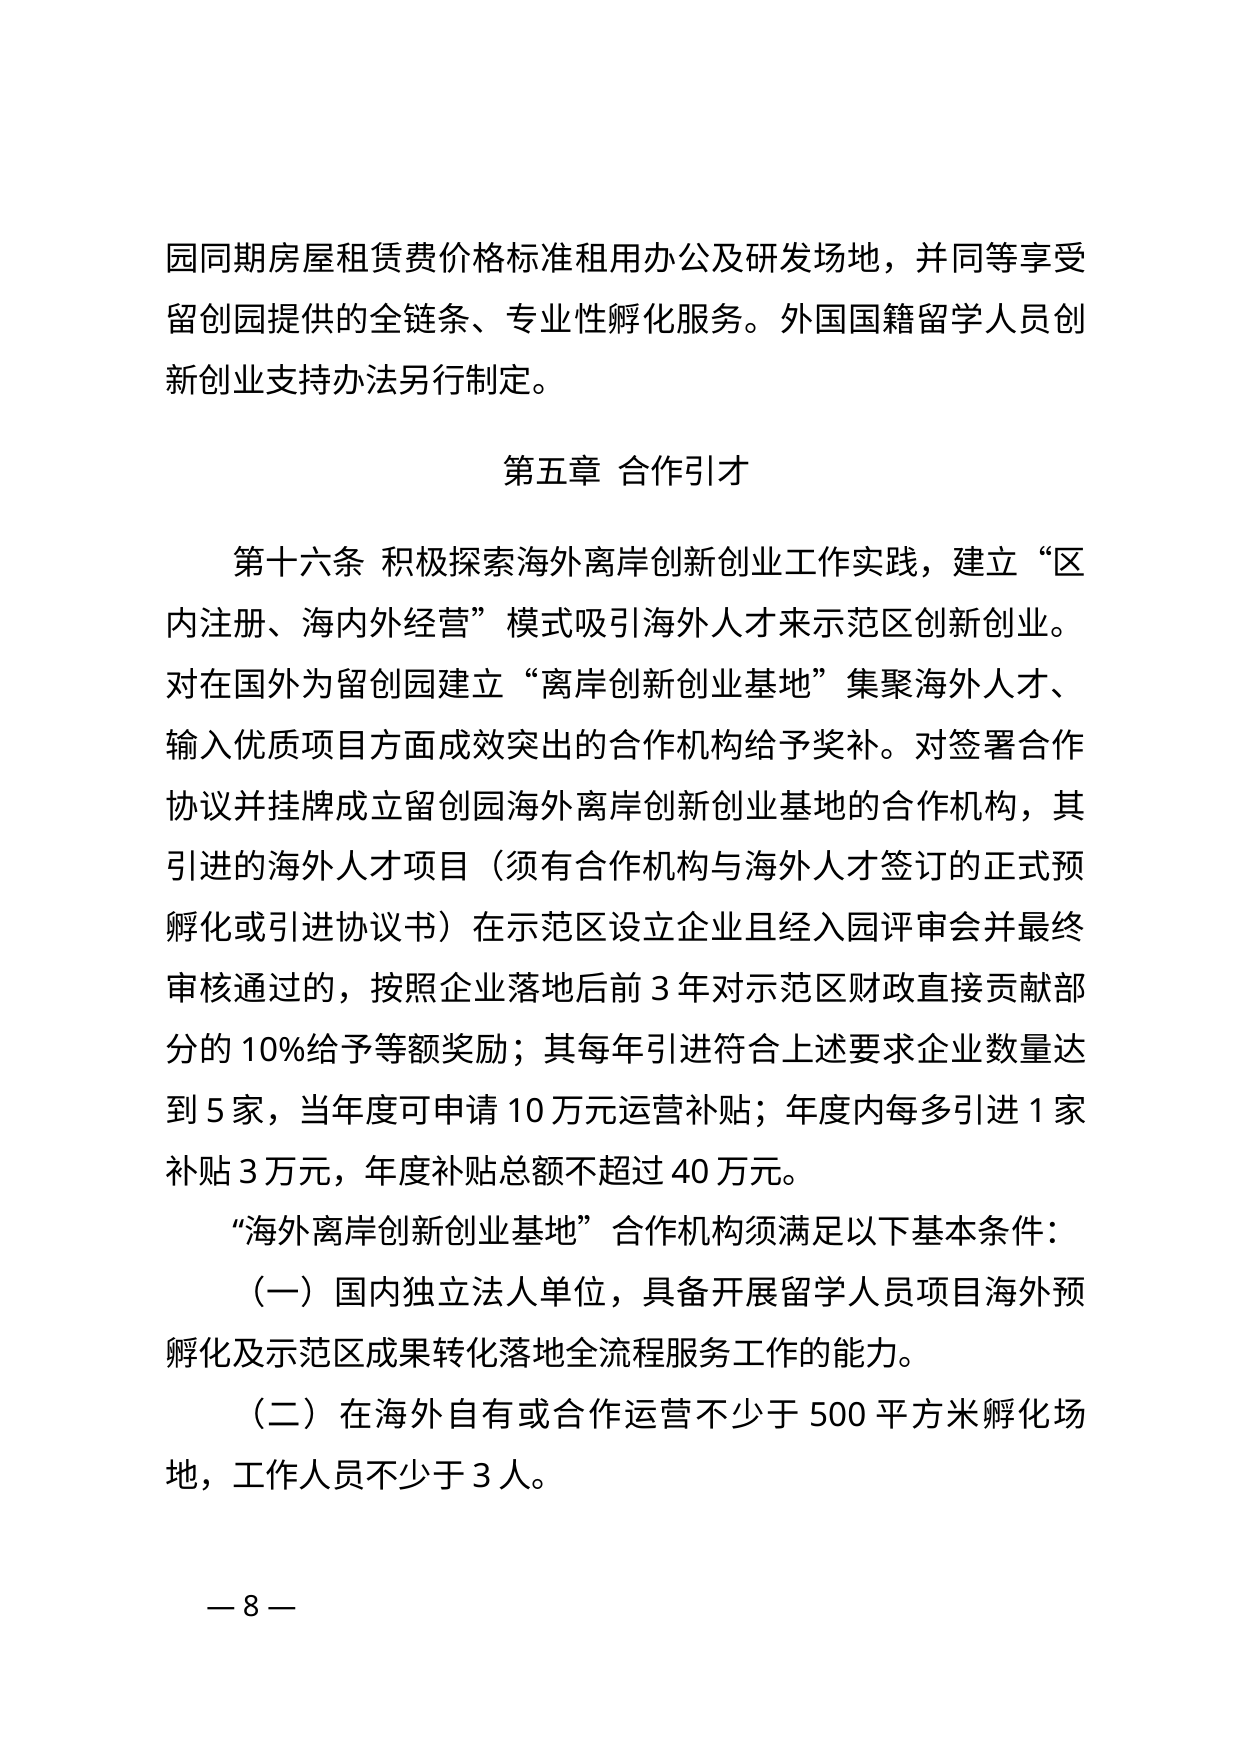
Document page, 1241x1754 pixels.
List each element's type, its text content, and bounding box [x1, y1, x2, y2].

list （一）国内独立法人单位，具备开展留学人员项目海外预孵化及示范区成果转化落地全流程服务工作的能力。 [165, 1260, 1087, 1382]
text 第十六条 积极探索海外离岸创新创业工作实践，建立“区内注册、海内外经营”模式吸引海外人才来示范区创新创业。对在国外为留创园建立“离岸创新创业基地”集聚海外人才、输入优质项目方面成效突出的合作机构给予奖补。对签署合作协议并挂牌成立留创园海外离岸创新创业基地的合作机构，其引进的海外人才项目（须有合作机构与海外人才签订的正式预孵化或引进协议书）在示范区设立企业且经入园评审会并最终审核通过的，按照企业落地后前3年对示范区财政直接贡献部分的10%给予等额奖励；其每年引进符合上述要求企业数量达到5家，当年度可申请10万元运营补贴；年度内每多引进1家补贴3万元，年度补贴总额不超过40万元。 [165, 530, 1087, 1199]
list （二）在海外自有或合作运营不少于500平方米孵化场地，工作人员不少于3人。 [165, 1382, 1087, 1503]
list 第五章 合作引才 [165, 438, 1087, 499]
text “海外离岸创新创业基地”合作机构须满足以下基本条件： [165, 1199, 1087, 1260]
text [165, 226, 1087, 408]
